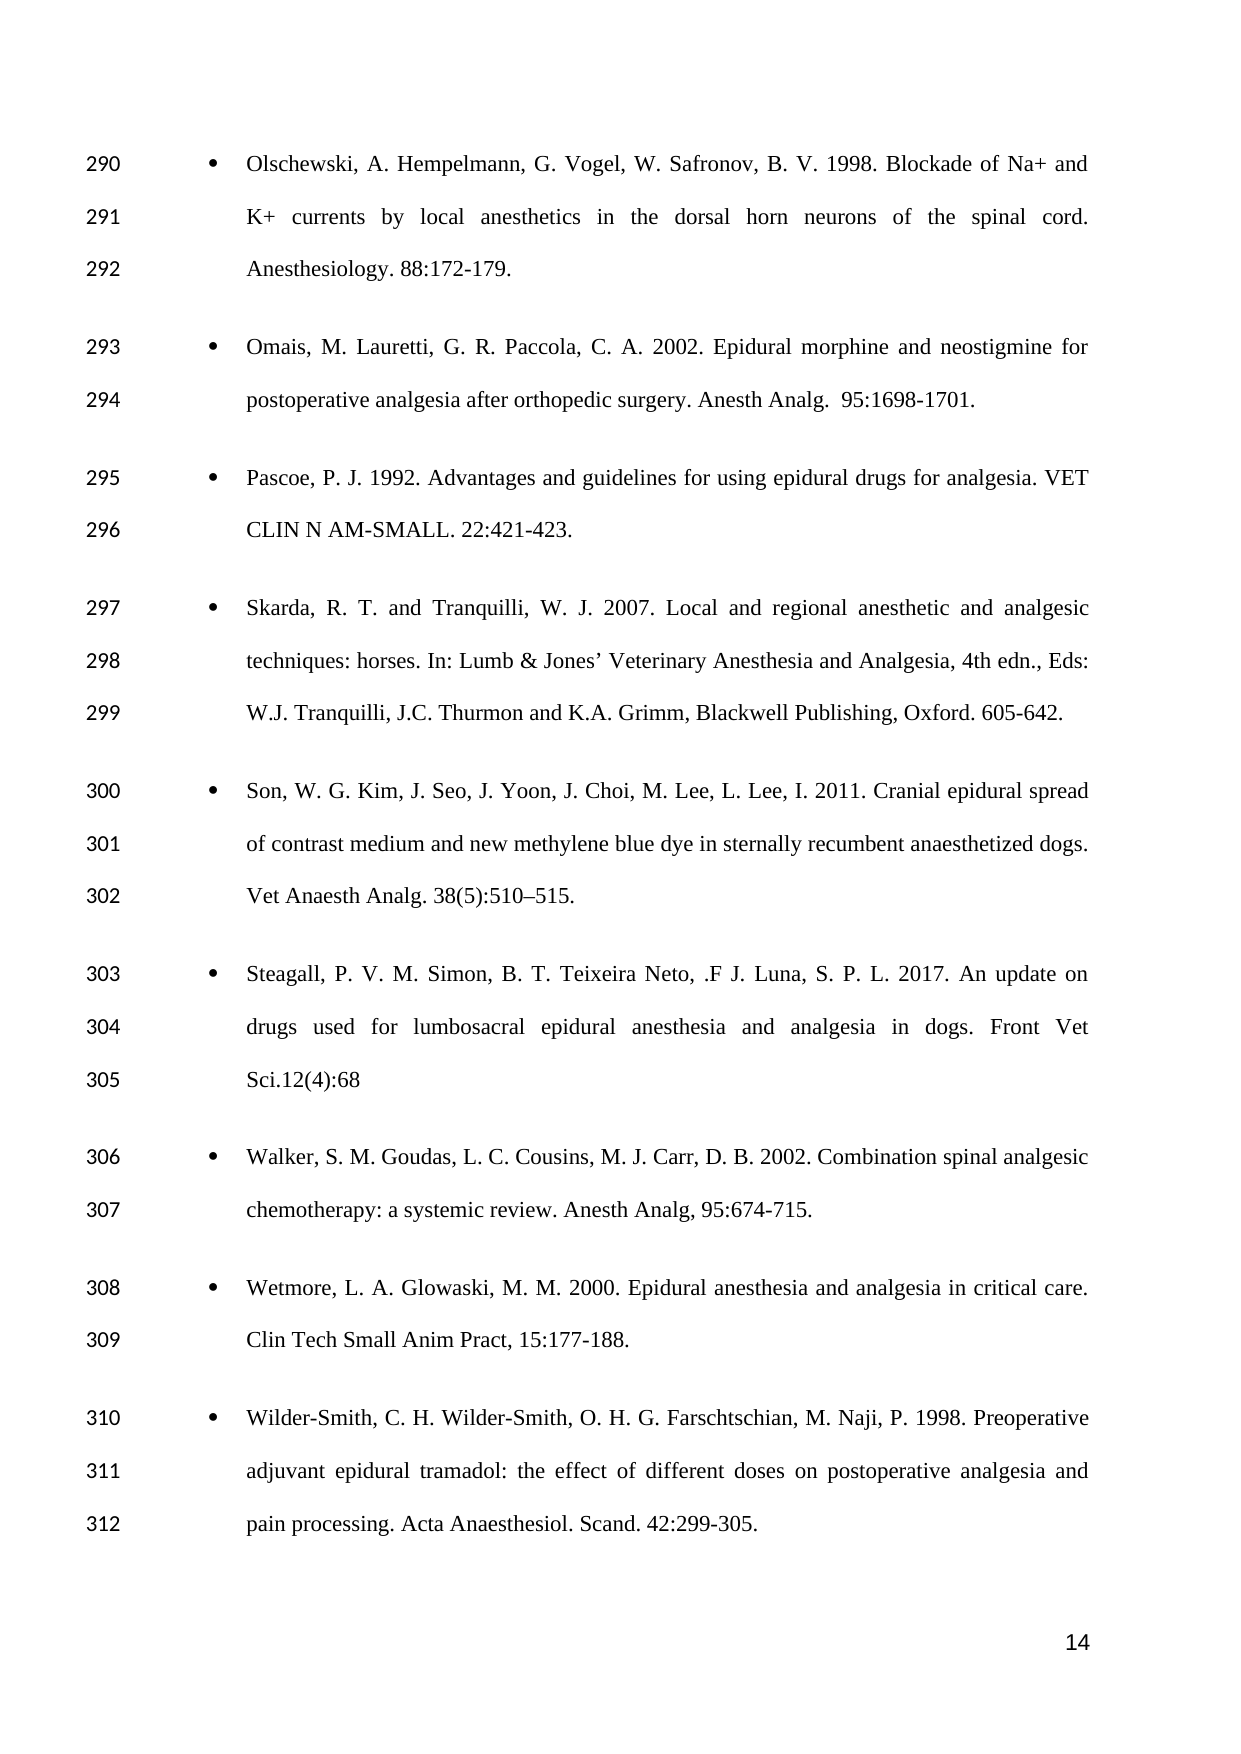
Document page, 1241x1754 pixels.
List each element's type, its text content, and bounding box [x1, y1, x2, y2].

list Pascoe, P. J. 1992. Advantages and guidelines for using epidural drugs for analgesia. VET CLIN N AM-SMALL. 22:421-423. [209, 463, 1090, 543]
list Walker, S. M. Goudas, L. C. Cousins, M. J. Carr, D. B. 2002. Combination spinal analgesic chemotherapy: a systemic review. Anesth Analg, 95:674-715. [209, 1143, 1090, 1222]
list Steagall, P. V. M. Simon, B. T. Teixeira Neto, .F J. Luna, S. P. L. 2017. An update on drugs used for lumbosacral epidural anesthesia and analgesia in dogs. Front Vet Sci.12(4):68 [209, 960, 1090, 1092]
list Son, W. G. Kim, J. Seo, J. Yoon, J. Choi, M. Lee, L. Lee, I. 2011. Cranial epidural spread of contrast medium and new methylene blue dye in sternally recumbent anaesthetized dogs. Vet Anaesth Analg. 38(5):510–515. [209, 777, 1090, 909]
list Olschewski, A. Hempelmann, G. Vogel, W. Safronov, B. V. 1998. Blockade of Na+ and K+ currents by local anesthetics in the dorsal horn neurons of the spinal cord. Anesthesiology. 88:172-179. [209, 150, 1090, 282]
list Skarda, R. T. and Tranquilli, W. J. 2007. Local and regional anesthetic and analgesic techniques: horses. In: Lumb & Jones’ Veterinary Anesthesia and Analgesia, 4th edn., Eds: W.J. Tranquilli, J.C. Thurmon and K.A. Grimm, Blackwell Publishing, Oxford. 605-642. [209, 594, 1090, 726]
list Wetmore, L. A. Glowaski, M. M. 2000. Epidural anesthesia and analgesia in critical care. Clin Tech Small Anim Pract, 15:177-188. [209, 1274, 1090, 1353]
list Wilder-Smith, C. H. Wilder-Smith, O. H. G. Farschtschian, M. Naji, P. 1998. Preoperative adjuvant epidural tramadol: the effect of different doses on postoperative analgesia and pain processing. Acta Anaesthesiol. Scand. 42:299-305. [209, 1404, 1090, 1536]
list Omais, M. Lauretti, G. R. Paccola, C. A. 2002. Epidural morphine and neostigmine for postoperative analgesia after orthopedic surgery. Anesth Analg. 95:1698-1701. [209, 333, 1090, 412]
